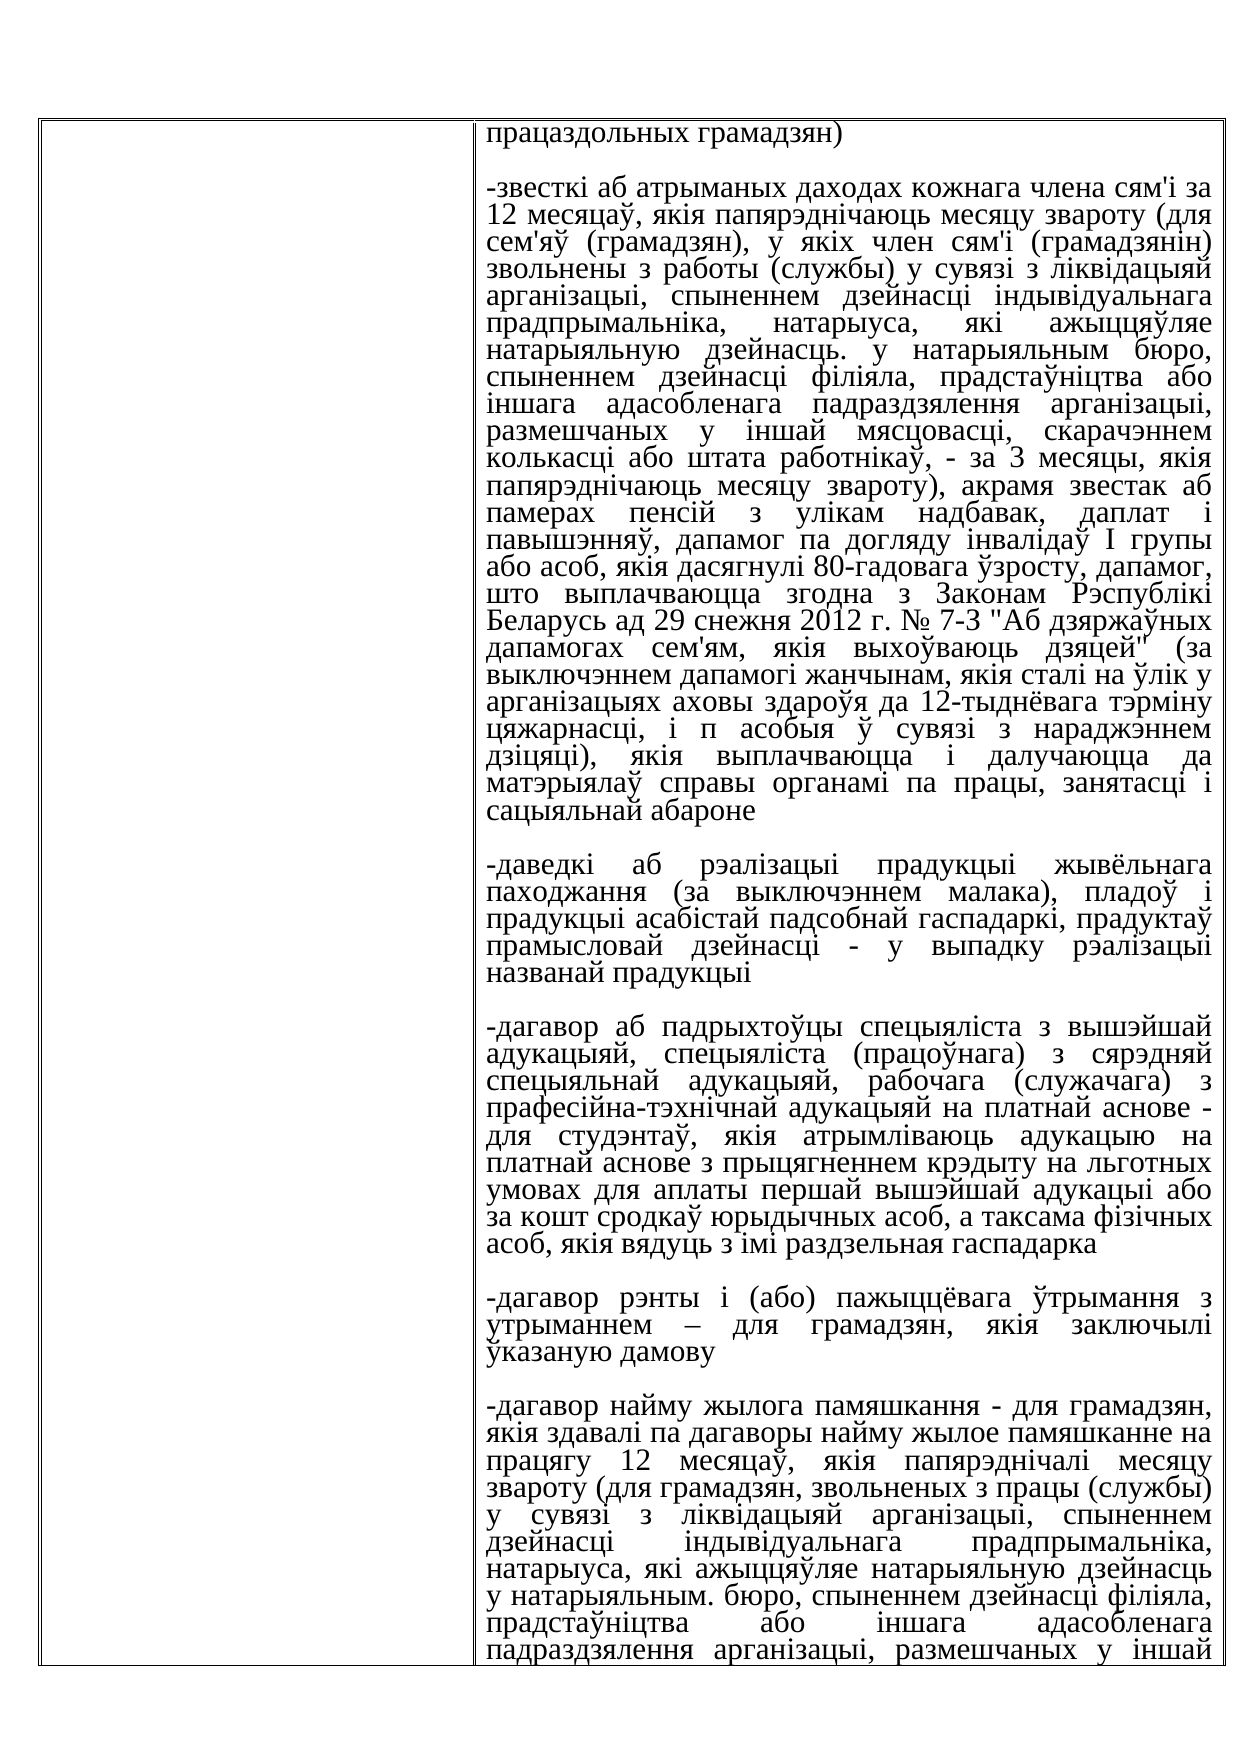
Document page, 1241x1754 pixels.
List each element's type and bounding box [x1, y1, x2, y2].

table_cell [42, 121, 474, 1665]
table_cell [475, 121, 1223, 1665]
